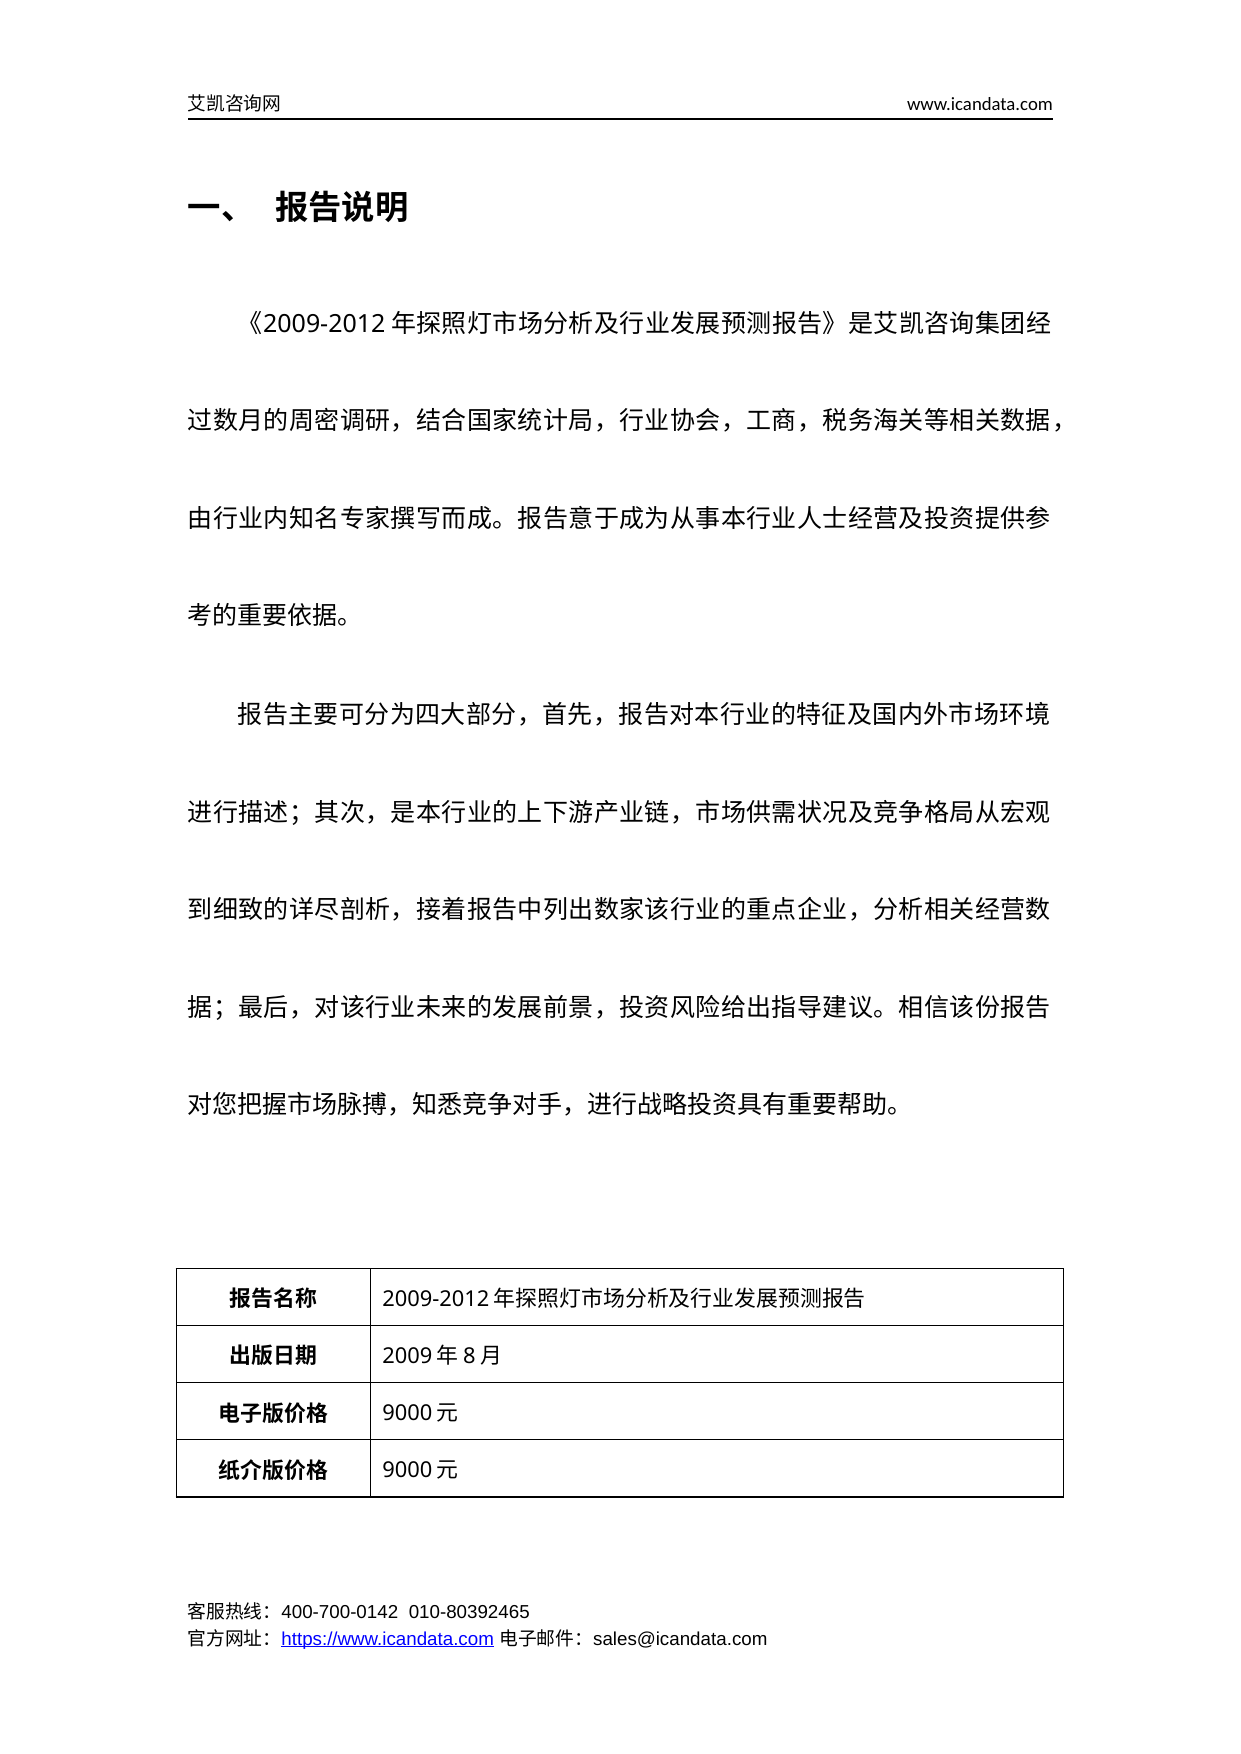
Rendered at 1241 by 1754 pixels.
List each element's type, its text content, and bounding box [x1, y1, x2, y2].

text 报告主要可分为四大部分，首先，报告对本行业的特征及国内外市场环境进行描述；其次，是本行业的上下游产业链，市场供需状况及竞争格局从宏观到细致的详尽剖析，接着报告中列出数家该行业的重点企业，分析相关经营数据；最后，对该行业未来的发展前景，投资风险给出指导建议。相信该份报告对您把握市场脉搏，知悉竞争对手，进行战略投资具有重要帮助。 [187, 681, 1053, 1136]
table_cell 2009年8月 [371, 1326, 1063, 1382]
table_cell 出版日期 [177, 1326, 370, 1382]
table_cell 9000元 [371, 1440, 1063, 1496]
text 《2009-2012年探照灯市场分析及行业发展预测报告》是艾凯咨询集团经过数月的周密调研，结合国家统计局，行业协会，工商，税务海关等相关数据，由行业内知名专家撰写而成。报告意于成为从事本行业人士经营及投资提供参考的重要依据。 [187, 289, 1053, 646]
table_cell 电子版价格 [177, 1383, 370, 1439]
table_cell 纸介版价格 [177, 1440, 370, 1496]
table_cell 9000元 [371, 1383, 1063, 1439]
table_header 报告名称 [177, 1269, 370, 1325]
table_header 2009-2012年探照灯市场分析及行业发展预测报告 [371, 1269, 1063, 1325]
subtitle 报告说明 [187, 172, 1053, 237]
